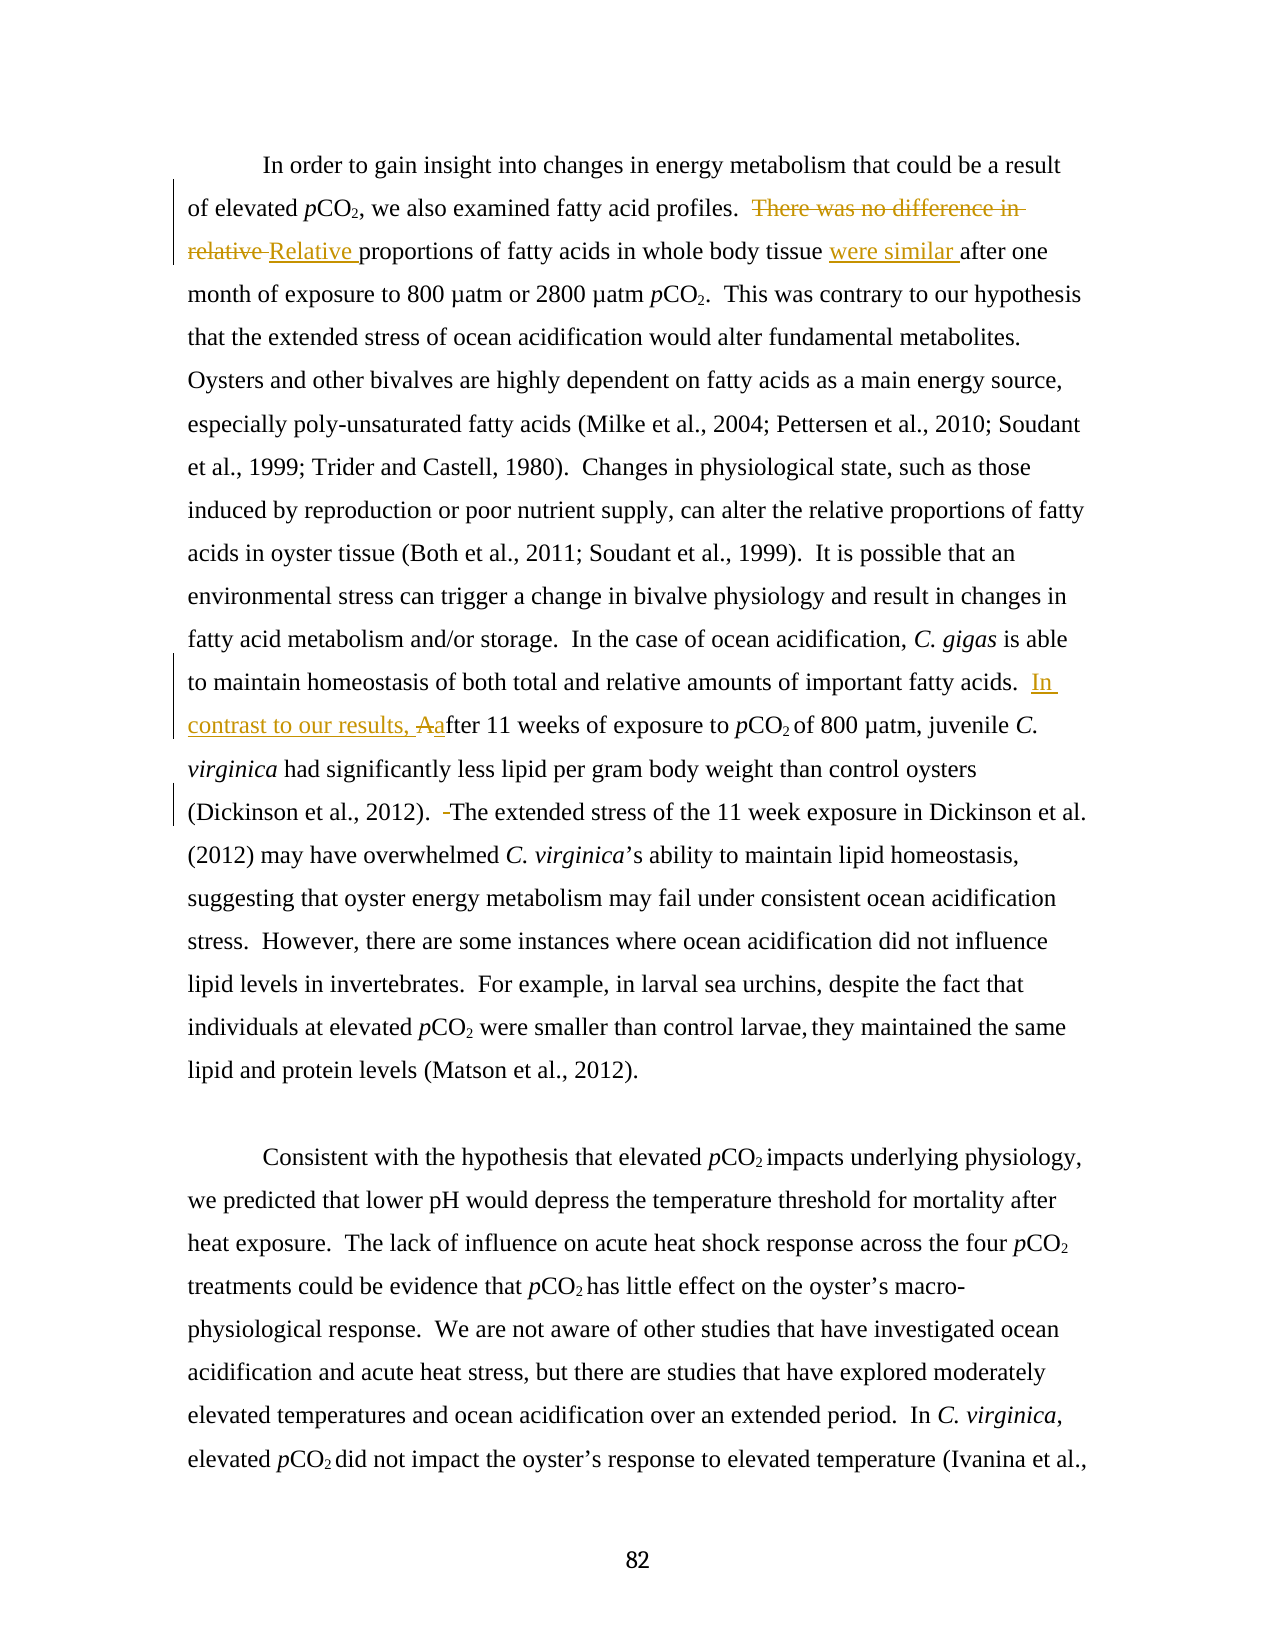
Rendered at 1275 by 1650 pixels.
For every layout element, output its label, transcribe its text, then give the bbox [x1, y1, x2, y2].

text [187, 1142, 1087, 1472]
text In order to gain insight into changes in energy metabolism that could be a result of elevated pCO2, we also examined fatty acid profiles. proportions of fatty acids in whole body tissue after one month of exposure to 800 µatm or 2800 µatm pCO2. This was contrary to our hypothesis that the extended stress of ocean acidification would alter fundamental metabolites. Oysters and other bivalves are highly dependent on fatty acids as a main energy source, especially poly-unsaturated fatty acids (Milke et al., 2004; Pettersen et al., 2010; Soudant et al., 1999; Trider and Castell, 1980). Changes in physiological state, such as those induced by reproduction or poor nutrient supply, can alter the relative proportions of fatty acids in oyster tissue (Both et al., 2011; Soudant et al., 1999). It is possible that an environmental stress can trigger a change in bivalve physiology and result in changes in fatty acid metabolism and/or storage. In the case of ocean acidification, C. gigas is able to maintain homeostasis of both total and relative amounts of important fatty acids. fter 11 weeks of exposure to pCO2 of 800 µatm, juvenile C. virginica had significantly less lipid per gram body weight than control oysters (Dickinson et al., 2012). The extended stress of the 11 week exposure in Dickinson et al. (2012) may have overwhelmed C. virginica’s ability to maintain lipid homeostasis, suggesting that oyster energy metabolism may fail under consistent ocean acidification stress. However, there are some instances where ocean acidification did not influence lipid levels in invertebrates. For example, in larval sea urchins, despite the fact that individuals at elevated pCO2 were smaller than control larvae, they maintained the same lipid and protein levels (Matson et al., 2012). [187, 150, 1087, 1084]
